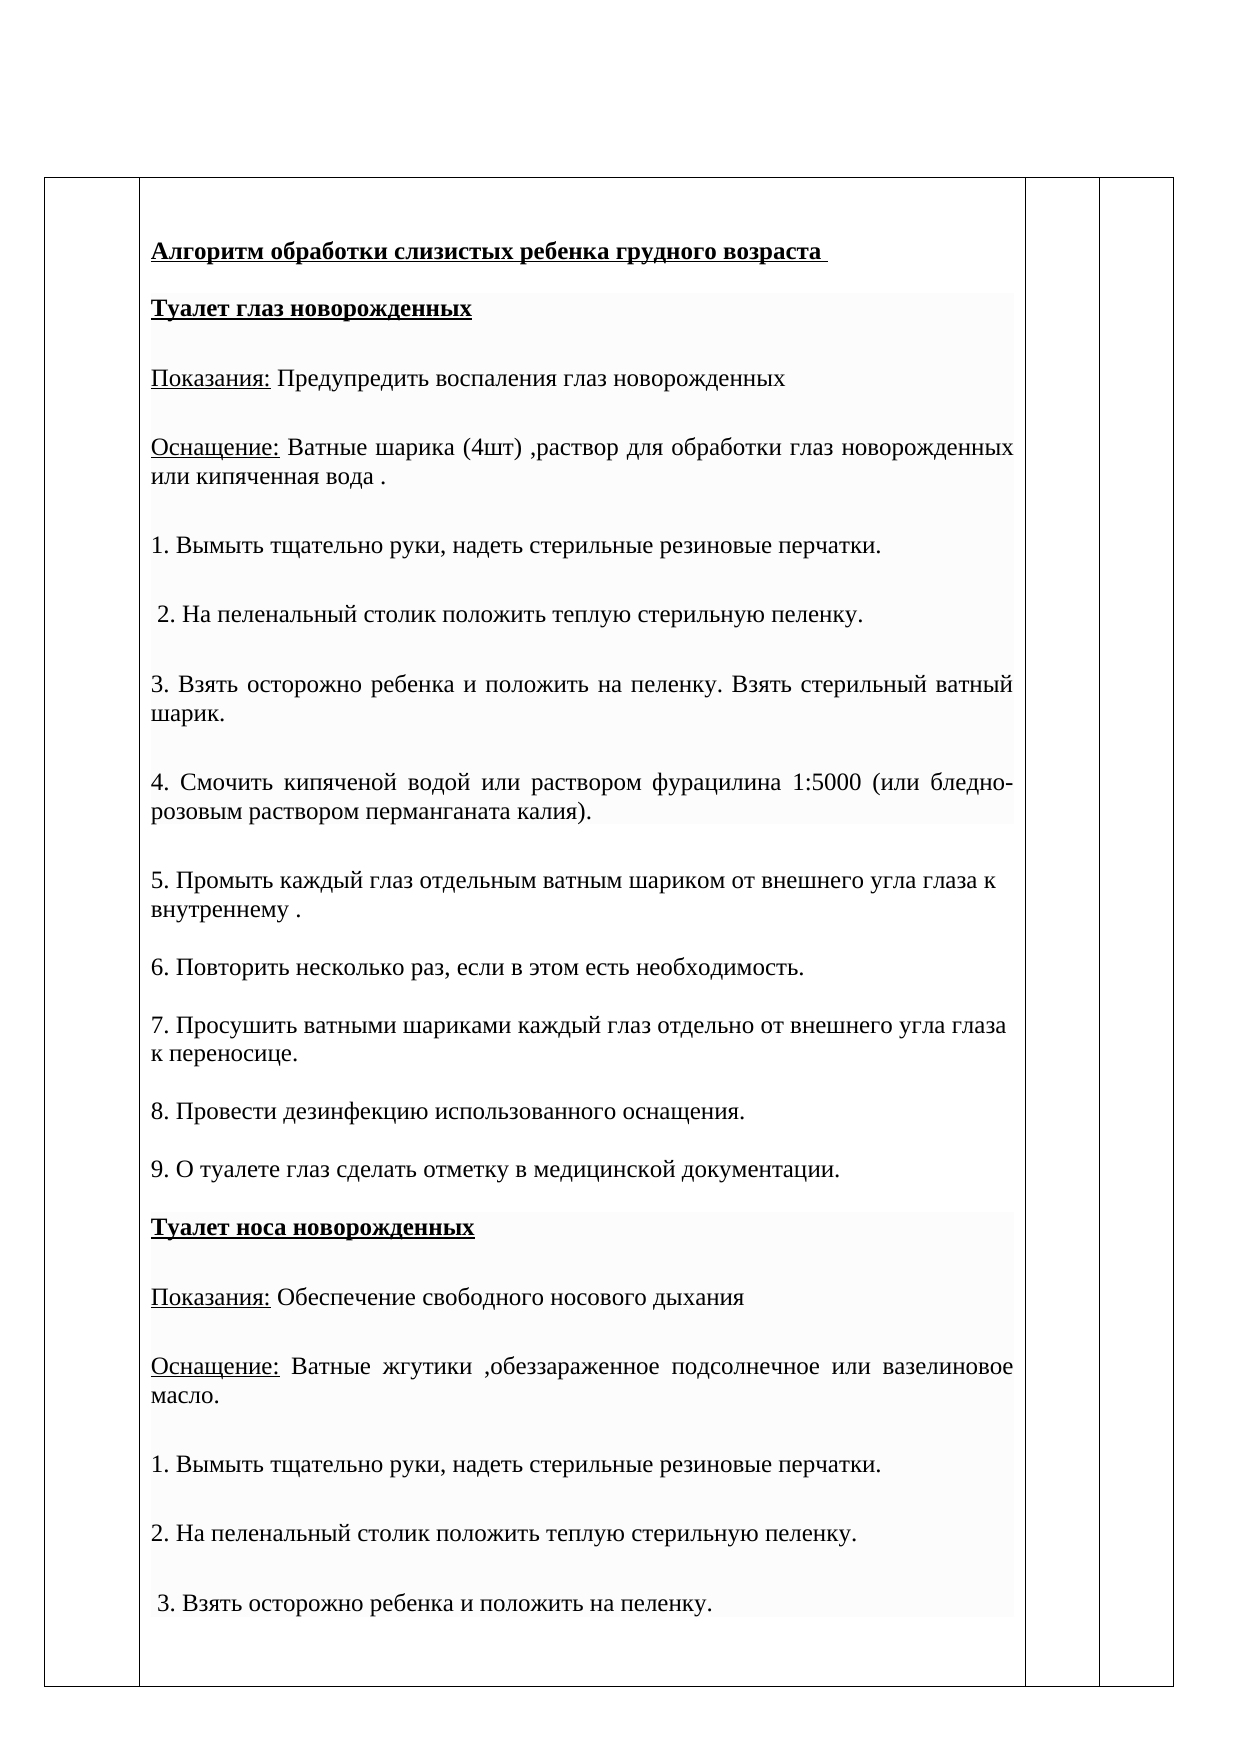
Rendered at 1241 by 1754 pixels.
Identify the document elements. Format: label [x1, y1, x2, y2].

table_cell [140, 178, 1025, 1686]
table_cell [1026, 178, 1099, 1686]
table_cell [45, 178, 139, 1686]
table_cell [1100, 178, 1173, 1686]
